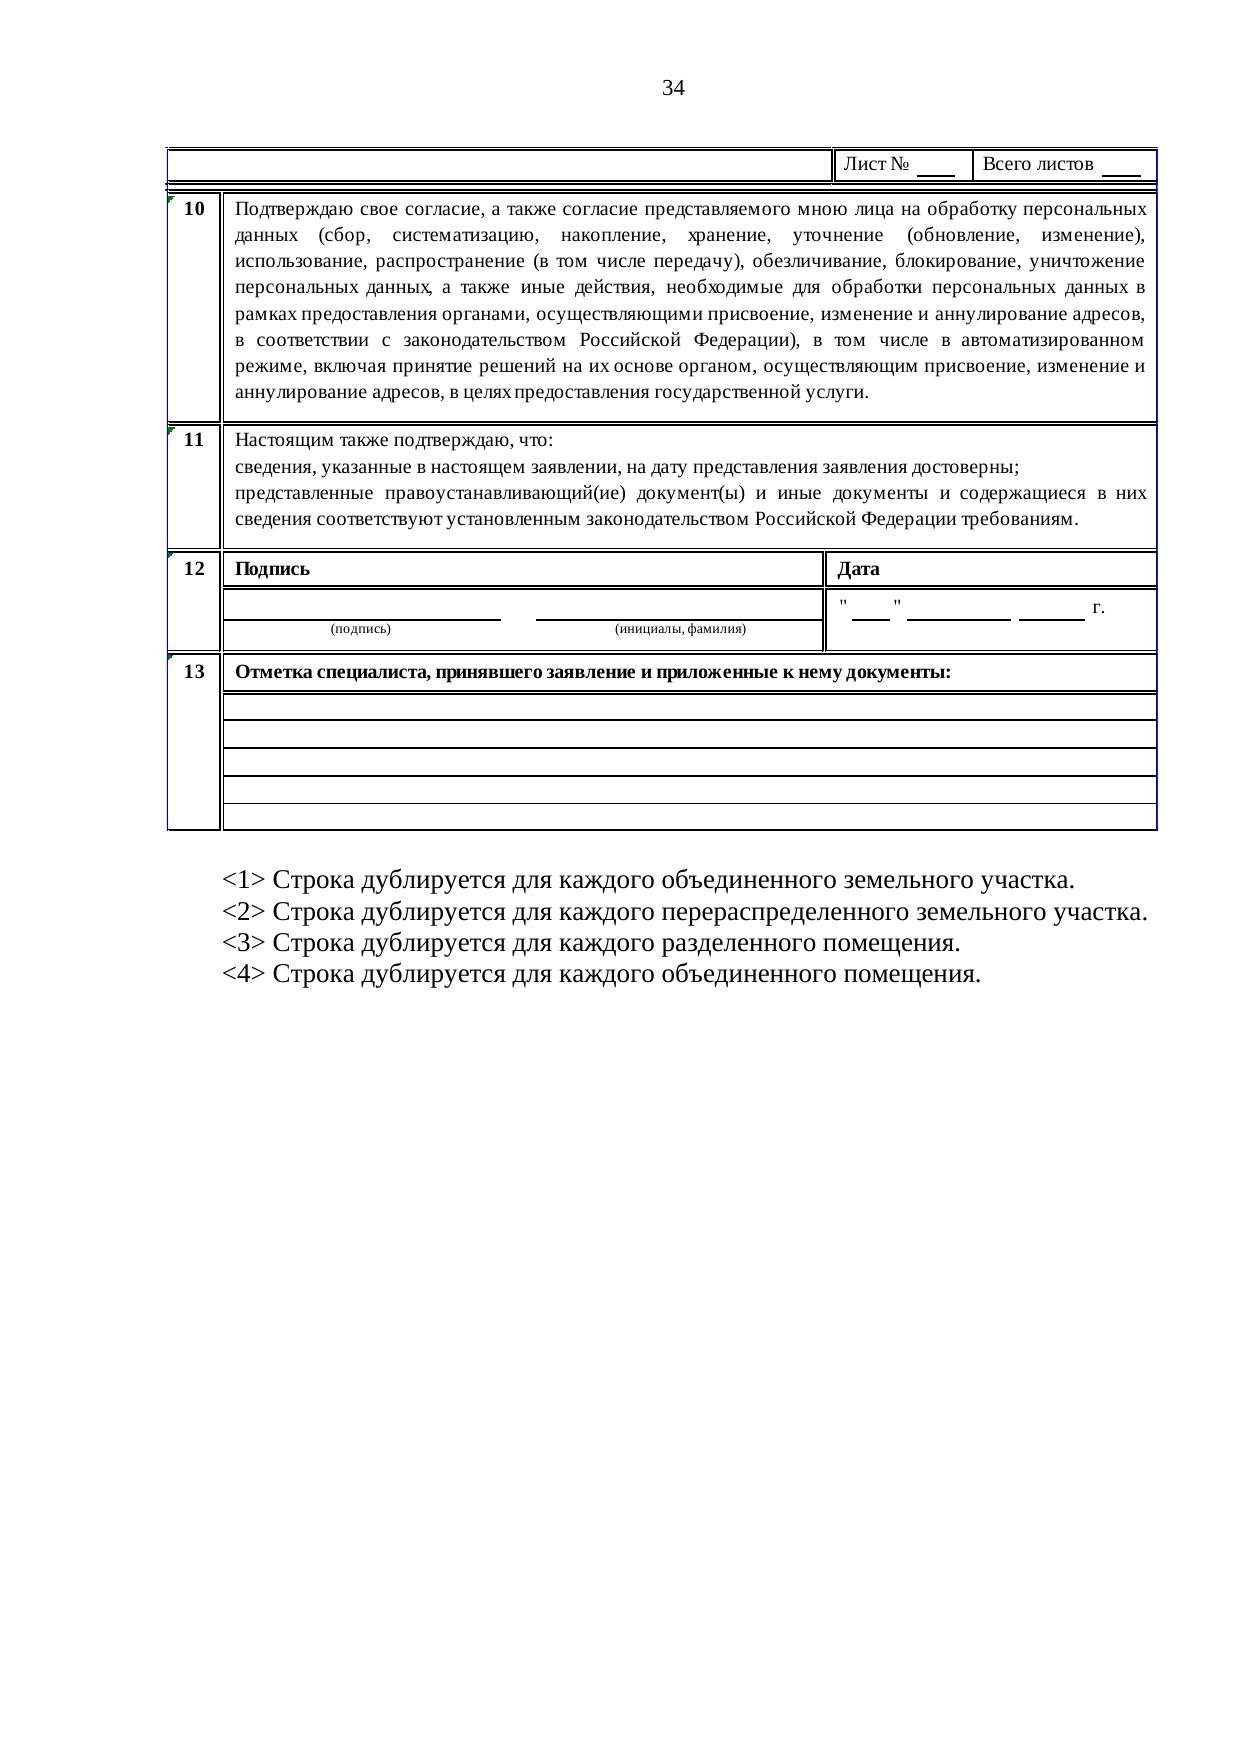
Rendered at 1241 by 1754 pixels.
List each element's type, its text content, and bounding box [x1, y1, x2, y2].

text <2> Строка дублируется для каждого перераспределенного земельного участка. [165, 894, 1181, 926]
text <3> Строка дублируется для каждого разделенного помещения. [165, 926, 1181, 957]
text <1> Строка дублируется для каждого объединенного земельного участка. [165, 863, 1181, 894]
text <4> Строка дублируется для каждого объединенного помещения. [165, 957, 1181, 988]
